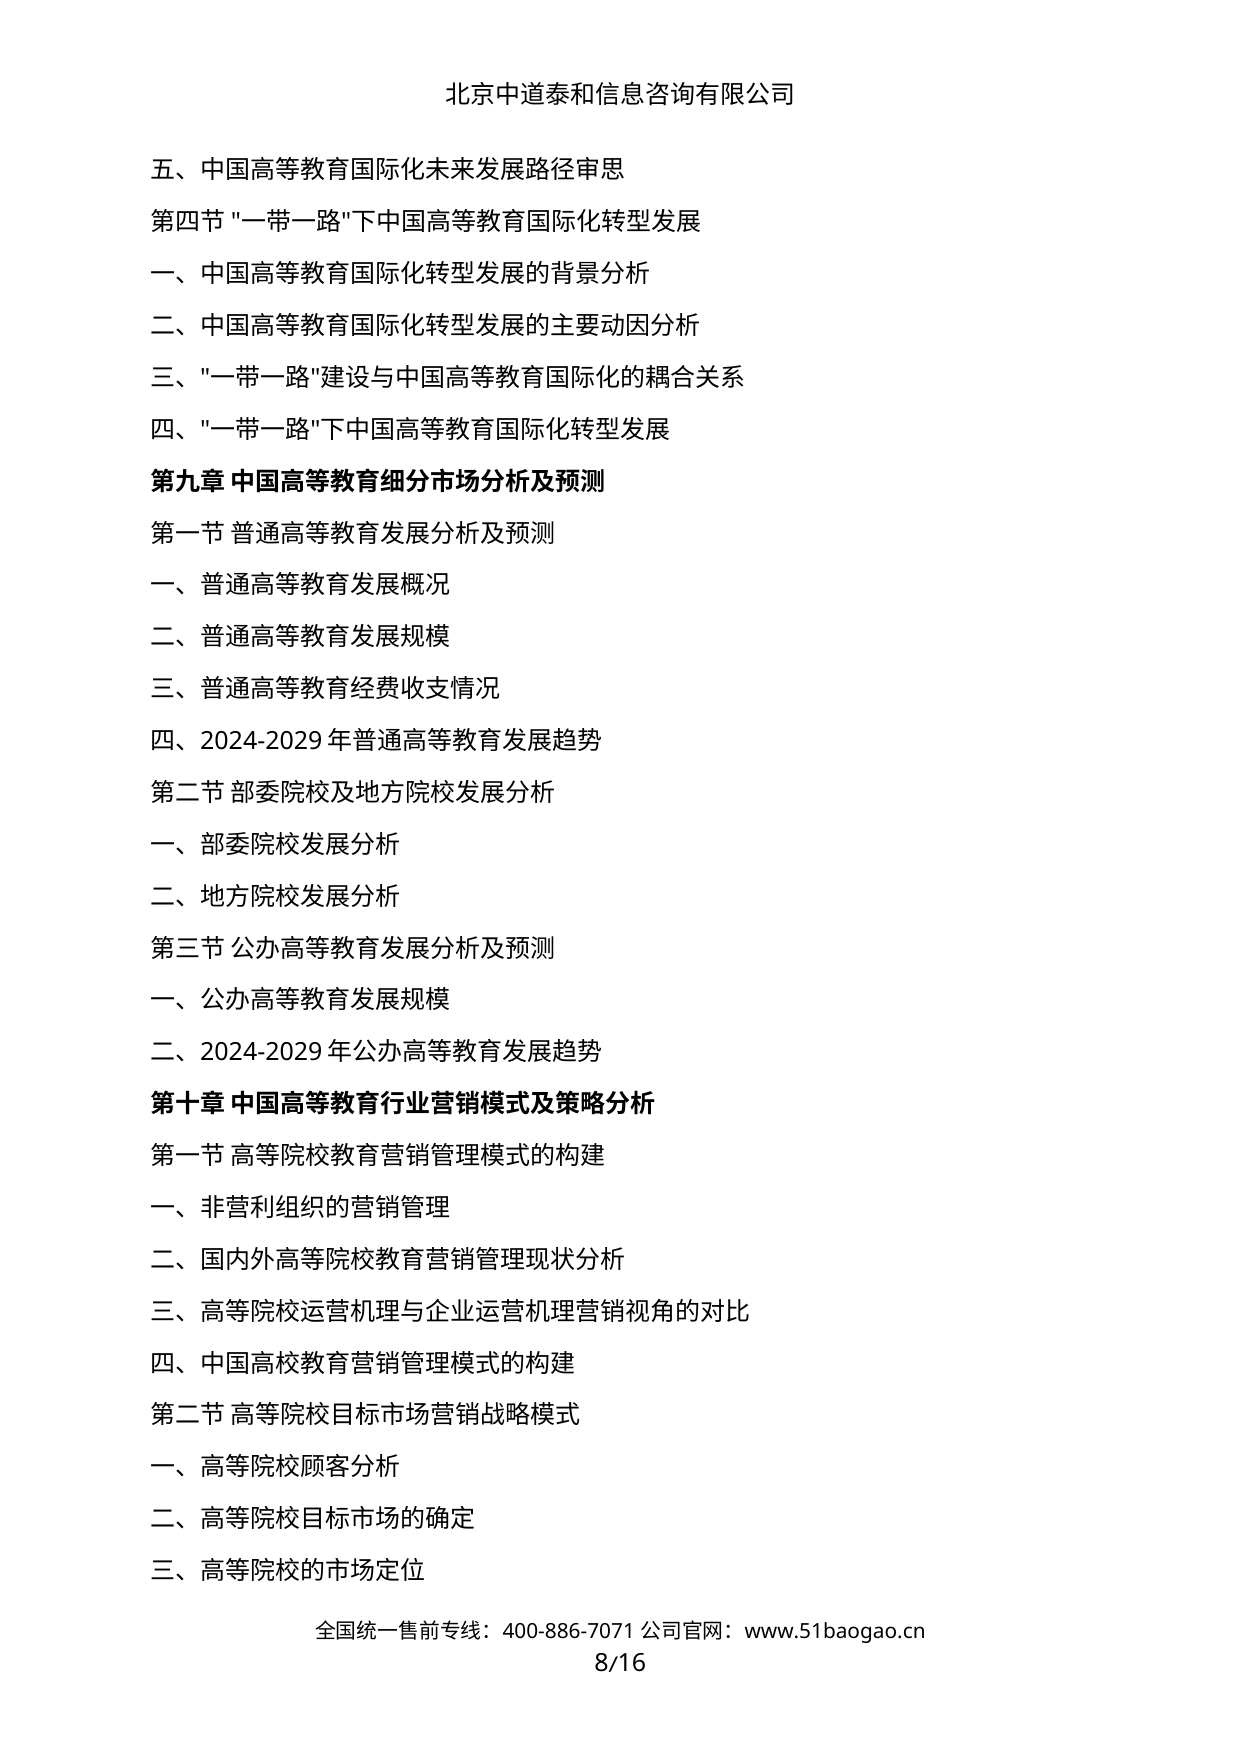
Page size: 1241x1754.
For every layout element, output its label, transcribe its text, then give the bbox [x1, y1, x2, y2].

text 第二节 高等院校目标市场营销战略模式 [150, 1395, 1090, 1431]
text 第三节 公办高等教育发展分析及预测 [150, 928, 1090, 964]
text 一、非营利组织的营销管理 [150, 1187, 1090, 1224]
text 二、高等院校目标市场的确定 [150, 1499, 1090, 1535]
text 一、部委院校发展分析 [150, 824, 1090, 861]
text 一、公办高等教育发展规模 [150, 980, 1090, 1016]
text 第一节 普通高等教育发展分析及预测 [150, 513, 1090, 549]
text 第四节 "一带一路"下中国高等教育国际化转型发展 [150, 202, 1090, 238]
text 三、高等院校的市场定位 [150, 1551, 1090, 1587]
text 二、普通高等教育发展规模 [150, 617, 1090, 653]
text 一、普通高等教育发展概况 [150, 565, 1090, 601]
text 三、高等院校运营机理与企业运营机理营销视角的对比 [150, 1291, 1090, 1327]
text 四、中国高校教育营销管理模式的构建 [150, 1343, 1090, 1379]
text 三、"一带一路"建设与中国高等教育国际化的耦合关系 [150, 357, 1090, 394]
text 二、地方院校发展分析 [150, 876, 1090, 912]
text 四、"一带一路"下中国高等教育国际化转型发展 [150, 409, 1090, 446]
text 二、中国高等教育国际化转型发展的主要动因分析 [150, 306, 1090, 342]
text 三、普通高等教育经费收支情况 [150, 669, 1090, 705]
text 一、高等院校顾客分析 [150, 1447, 1090, 1483]
text 第十章 中国高等教育行业营销模式及策略分析 [150, 1084, 1090, 1120]
text 第九章 中国高等教育细分市场分析及预测 [150, 461, 1090, 497]
text 二、2024-2029年公办高等教育发展趋势 [150, 1032, 1090, 1068]
text 第二节 部委院校及地方院校发展分析 [150, 772, 1090, 809]
text 四、2024-2029年普通高等教育发展趋势 [150, 721, 1090, 757]
text 一、中国高等教育国际化转型发展的背景分析 [150, 254, 1090, 290]
text 五、中国高等教育国际化未来发展路径审思 [150, 150, 1090, 186]
text 第一节 高等院校教育营销管理模式的构建 [150, 1136, 1090, 1172]
text 二、国内外高等院校教育营销管理现状分析 [150, 1239, 1090, 1276]
